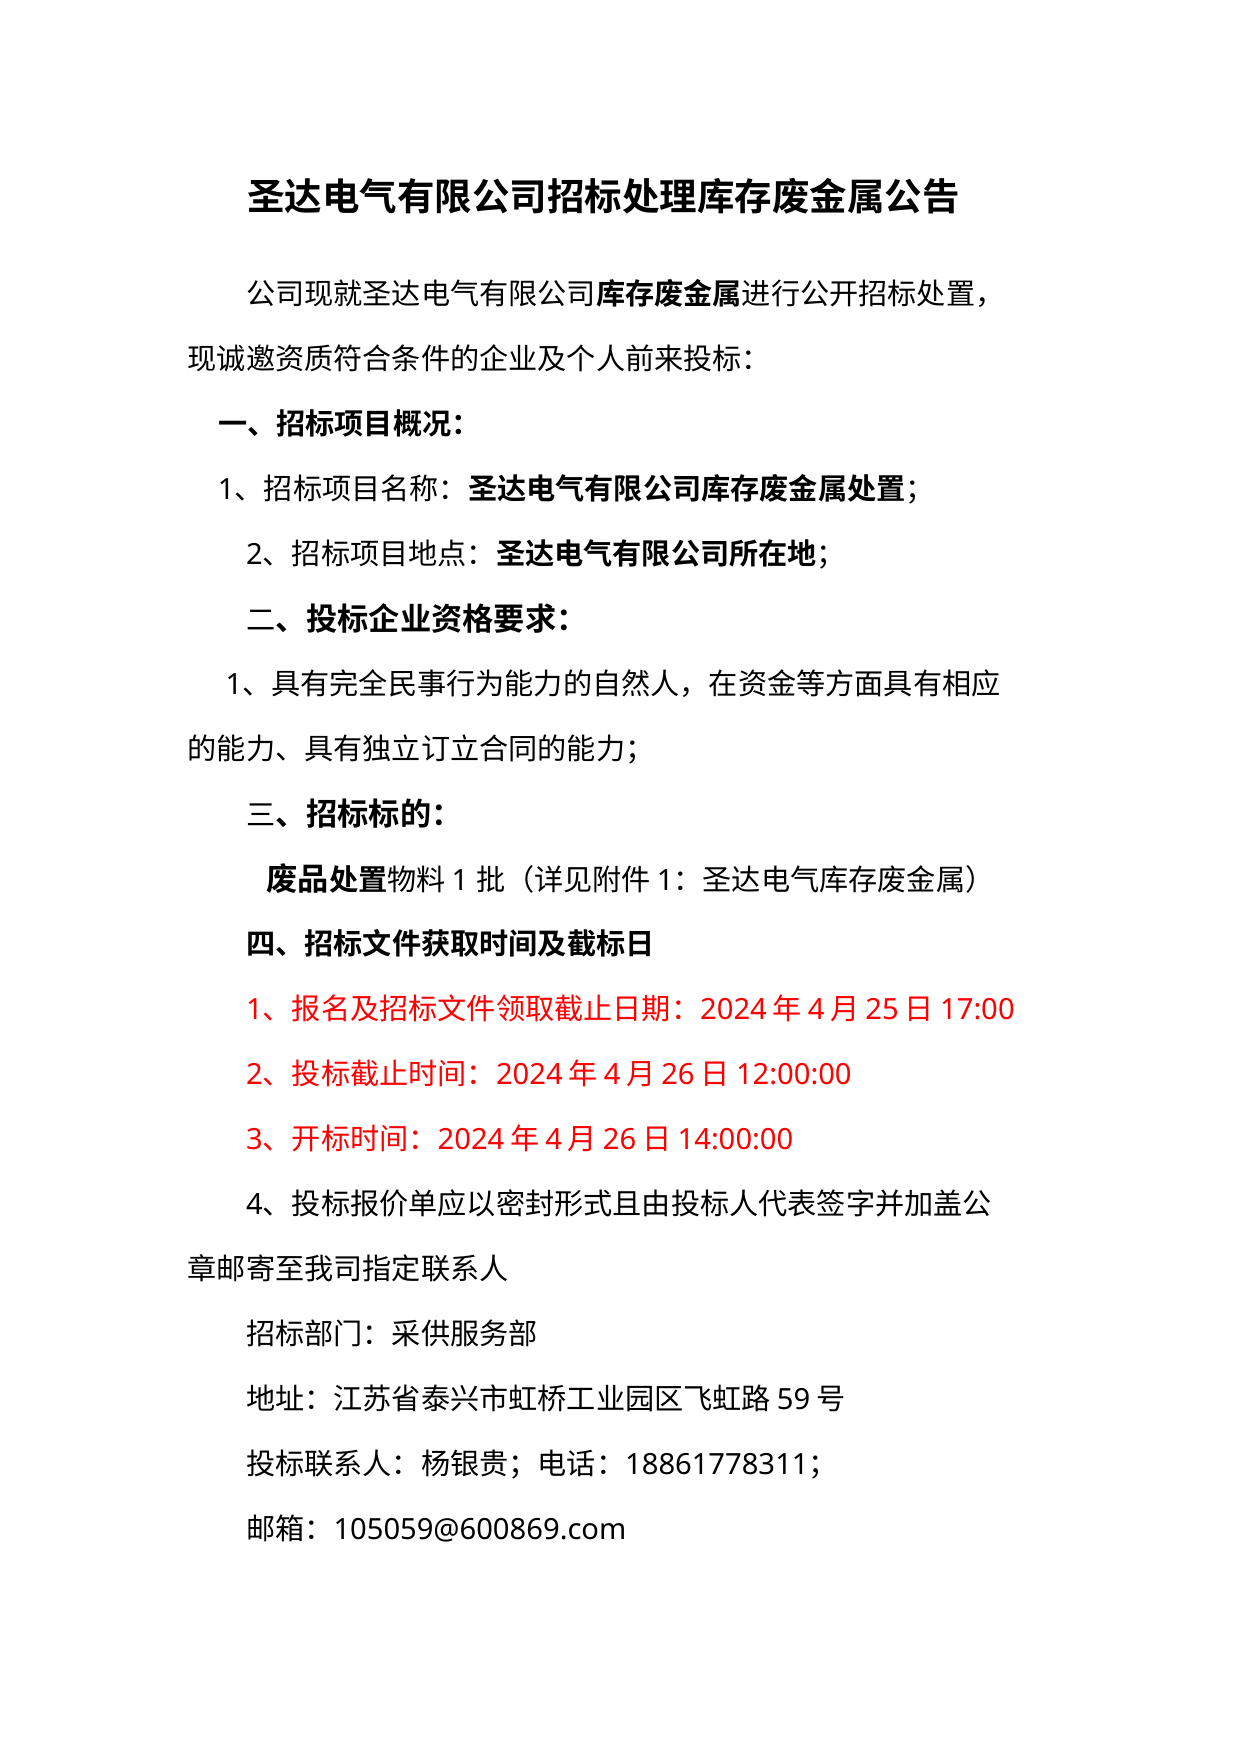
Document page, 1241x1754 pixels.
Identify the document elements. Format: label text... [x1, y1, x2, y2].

text 1、具有完全民事行为能力的自然人，在资金等方面具有相应的能力、具有独立订立合同的能力； [187, 649, 1019, 779]
text 2、投标截止时间：2024年4月26日 12:00:00 [187, 1039, 1019, 1104]
text 2、招标项目地点：圣达电气有限公司所在地； [187, 519, 1019, 584]
text 圣达电气有限公司招标处理库存废金属公告 [187, 162, 1019, 227]
text 四、招标文件获取时间及截标日 [187, 909, 1019, 974]
text 公司现就圣达电气有限公司库存废金属进行公开招标处置，现诚邀资质符合条件的企业及个人前来投标： 一、招标项目概况： 1、招标项目名称：圣达电气有限公司库存废金属处置； [187, 259, 1019, 519]
text 邮箱：105059@600869.com [187, 1494, 1019, 1559]
text 三、招标标的： [187, 779, 1019, 844]
text 二、投标企业资格要求： [187, 584, 1019, 649]
text 1、报名及招标文件领取截止日期：2024年4月25日 17:00 [187, 974, 1019, 1039]
text 投标联系人：杨银贵；电话：18861778311； [187, 1429, 1019, 1494]
text 4、投标报价单应以密封形式且由投标人代表签字并加盖公章邮寄至我司指定联系人 [187, 1169, 1019, 1299]
text 地址：江苏省泰兴市虹桥工业园区飞虹路59号 [187, 1364, 1019, 1429]
text 3、开标时间：2024年4月26日 14:00:00 [187, 1104, 1019, 1169]
text 废品处置物料1 批（详见附件1：圣达电气库存废金属） [187, 844, 1019, 909]
text 招标部门：采供服务部 [187, 1299, 1019, 1364]
